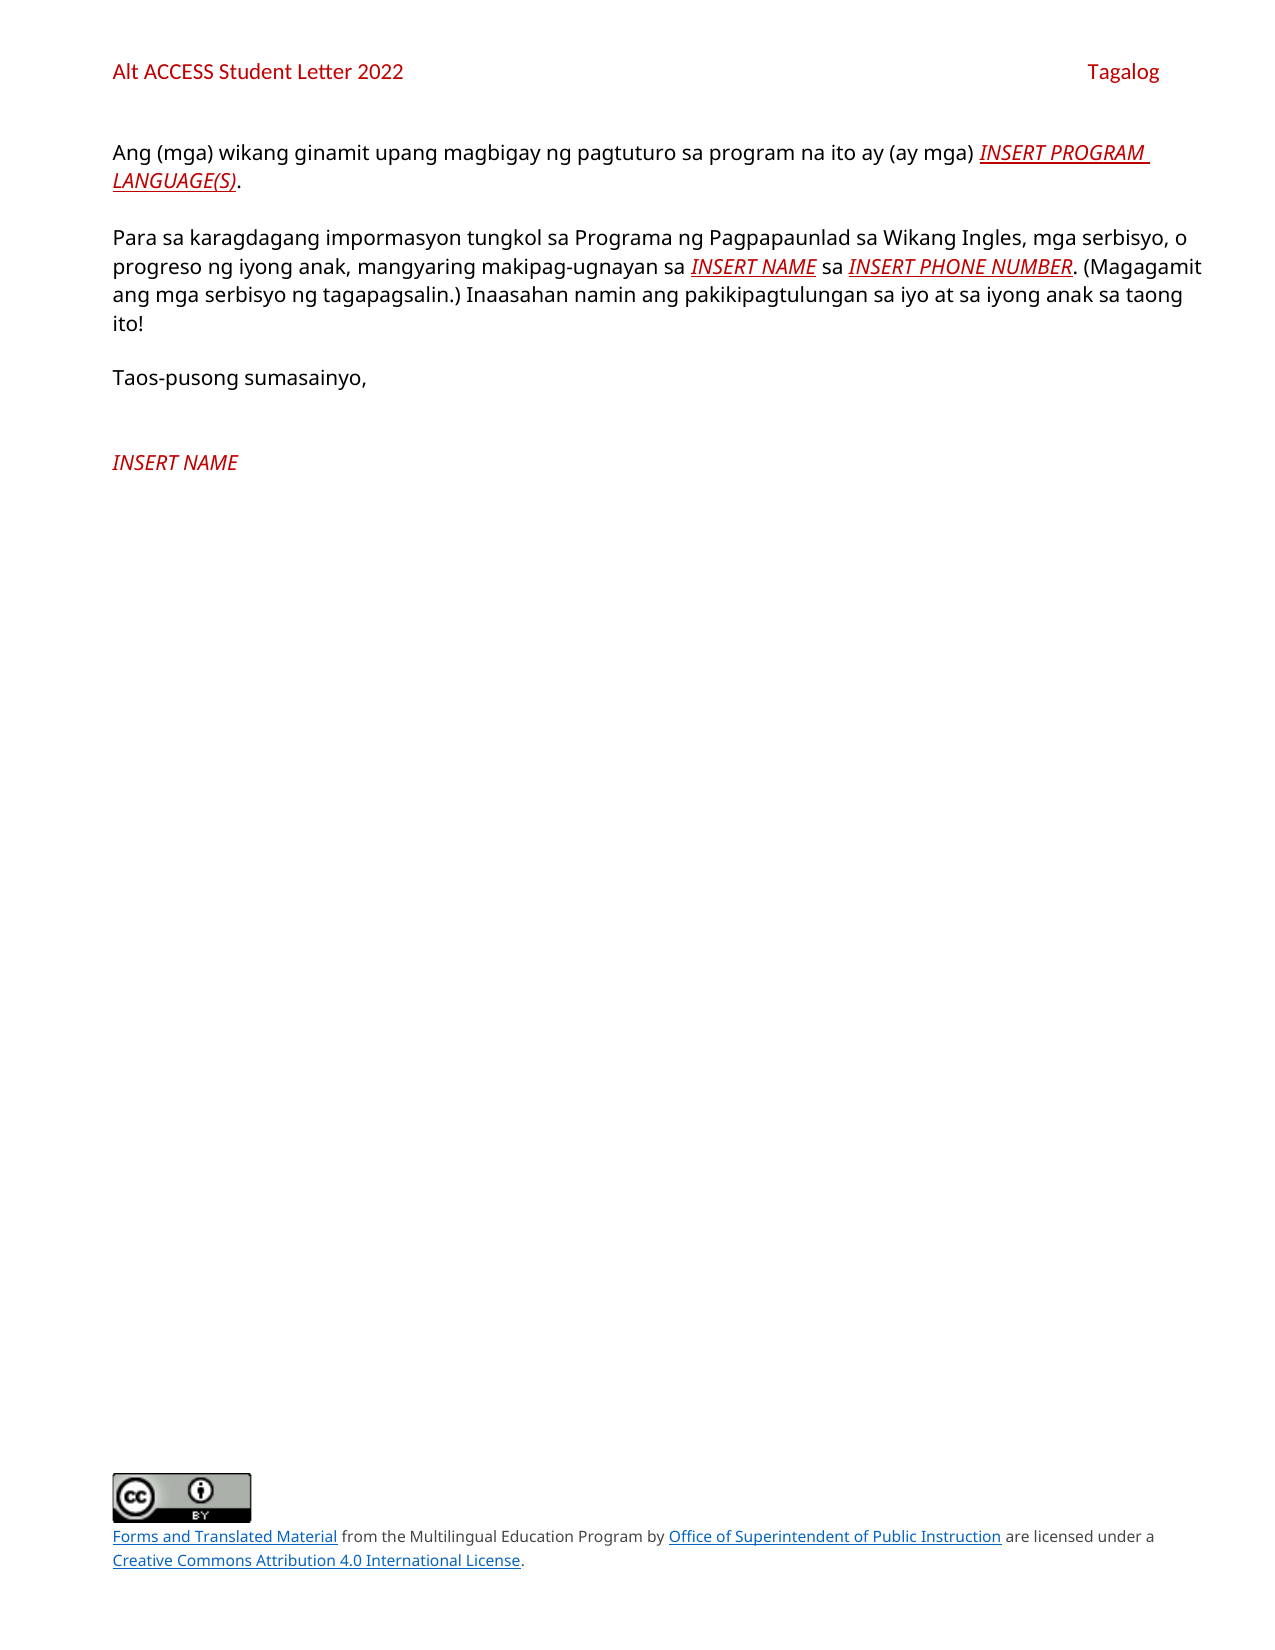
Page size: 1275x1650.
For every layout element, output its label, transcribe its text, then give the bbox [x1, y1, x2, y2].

text INSERT NAME [112, 448, 1219, 476]
text Ang (mga) wikang ginamit upang magbigay ng pagtuturo sa program na ito ay (ay mga) INSERT PROGRAM LANGUAGE(S). [112, 138, 1219, 195]
picture [112, 1473, 252, 1523]
text Para sa karagdagang impormasyon tungkol sa Programa ng Pagpapaunlad sa Wikang Ingles, mga serbisyo, o progreso ng iyong anak, mangyaring makipag-ugnayan sa INSERT NAME sa INSERT PHONE NUMBER. (Magagamit ang mga serbisyo ng tagapagsalin.) Inaasahan namin ang pakikipagtulungan sa iyo at sa iyong anak sa taong ito! [112, 223, 1219, 337]
text Taos-pusong sumasainyo, [112, 363, 1219, 391]
